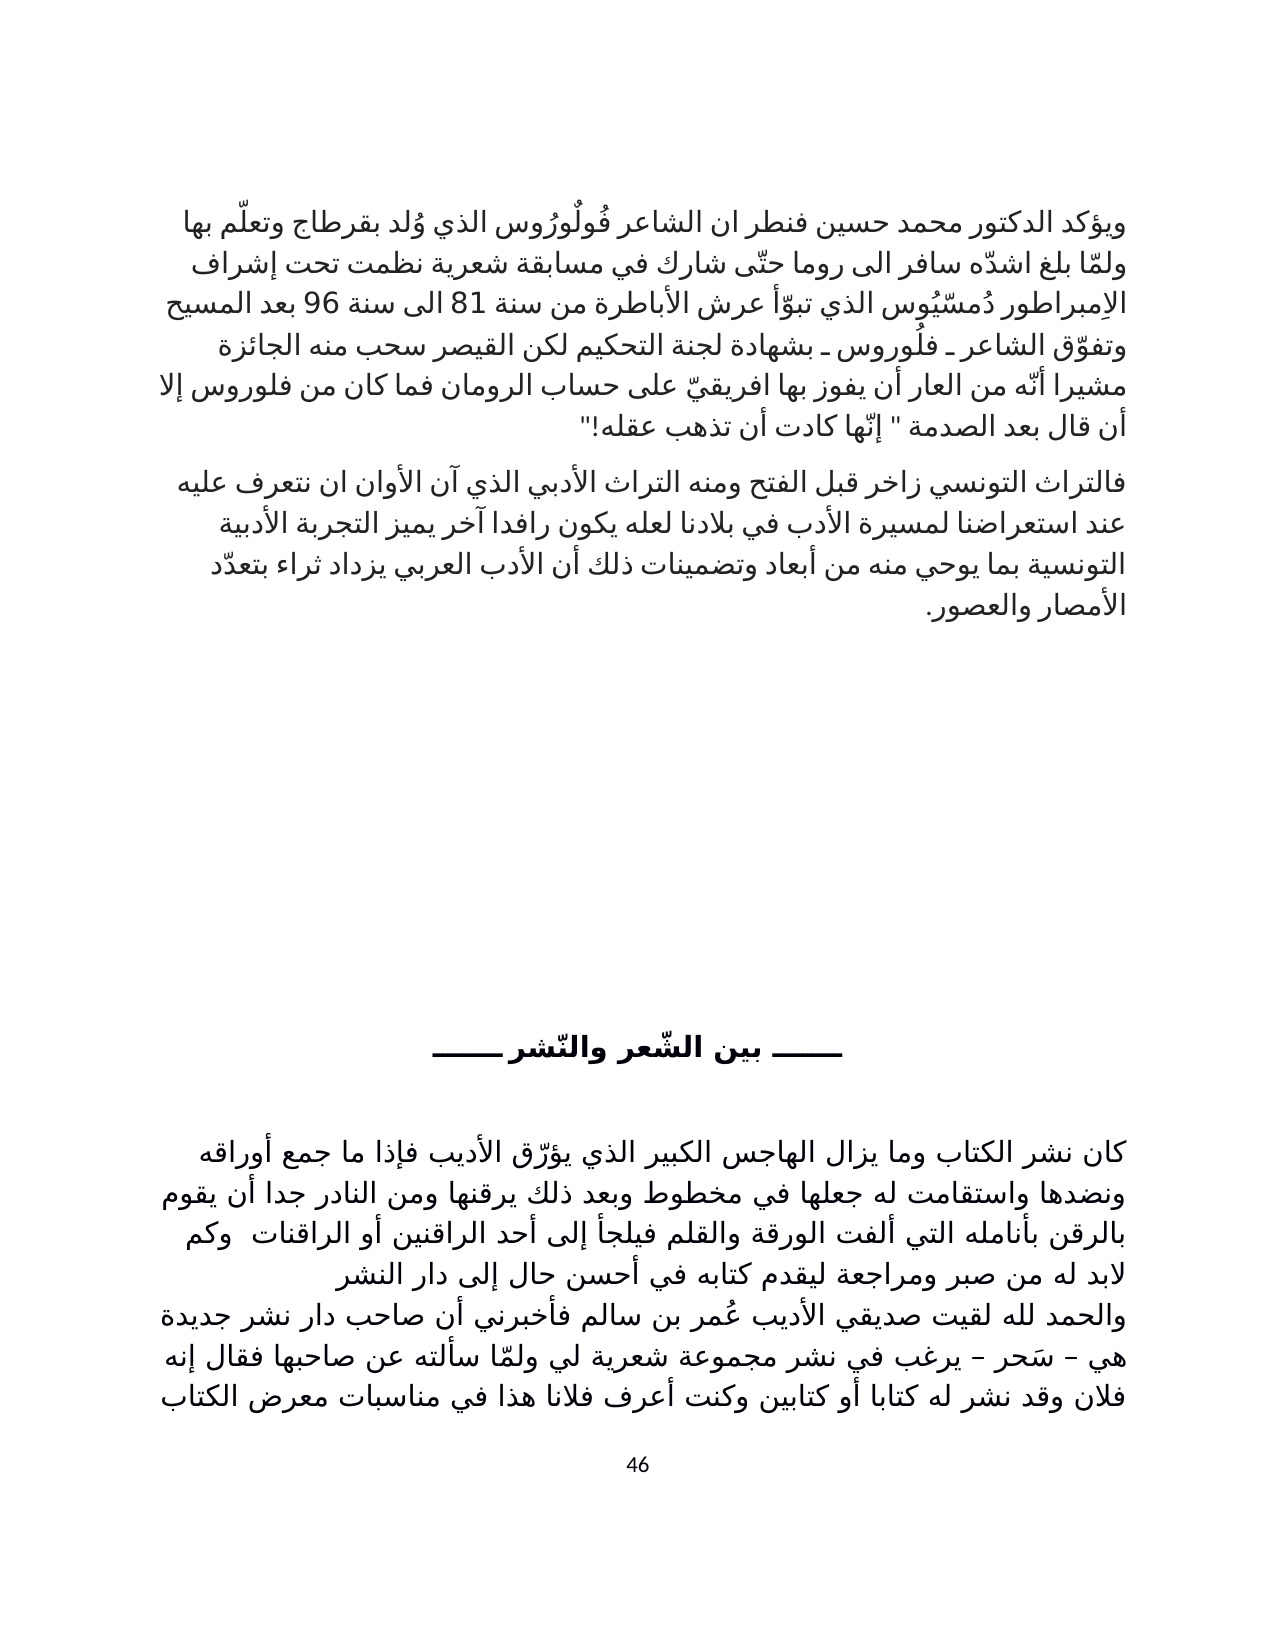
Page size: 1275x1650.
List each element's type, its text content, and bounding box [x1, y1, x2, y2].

text ـــــــ بين الشّعر والنّشر ـــــــ [148, 1029, 1127, 1065]
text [148, 1135, 1127, 1413]
text فالتراث التونسي زاخر قبل الفتح ومنه التراث الأدبي الذي آن الأوان ان نتعرف عليه عند استعراضنا لمسيرة الأدب في بلادنا لعله يكون رافدا آخر يميز التجربة الأدبية التونسية بما يوحي منه من أبعاد وتضمينات ذلك أن الأدب العربي يزداد ثراء بتعدّد الأمصار والعصور. [148, 464, 1127, 623]
text ويؤكد الدكتور محمد حسين فنطر ان الشاعر فُولٌورُوس الذي وُلد بقرطاج وتعلّم بها ولمّا بلغ اشدّه سافر الى روما حتّى شارك في مسابقة شعرية نظمت تحت إشراف الاِمبراطور دُمسّيُوس الذي تبوّأ عرش الأباطرة من سنة 81 الى سنة 96 بعد المسيح وتفوّق الشاعر ـ فلُوروس ـ بشهادة لجنة التحكيم لكن القيصر سحب منه الجائزة مشيرا أنّه من العار أن يفوز بها افريقيّ على حساب الرومان فما كان من فلوروس إلا أن قال بعد الصدمة " إنّها كادت أن تذهب عقله!" [148, 204, 1127, 444]
